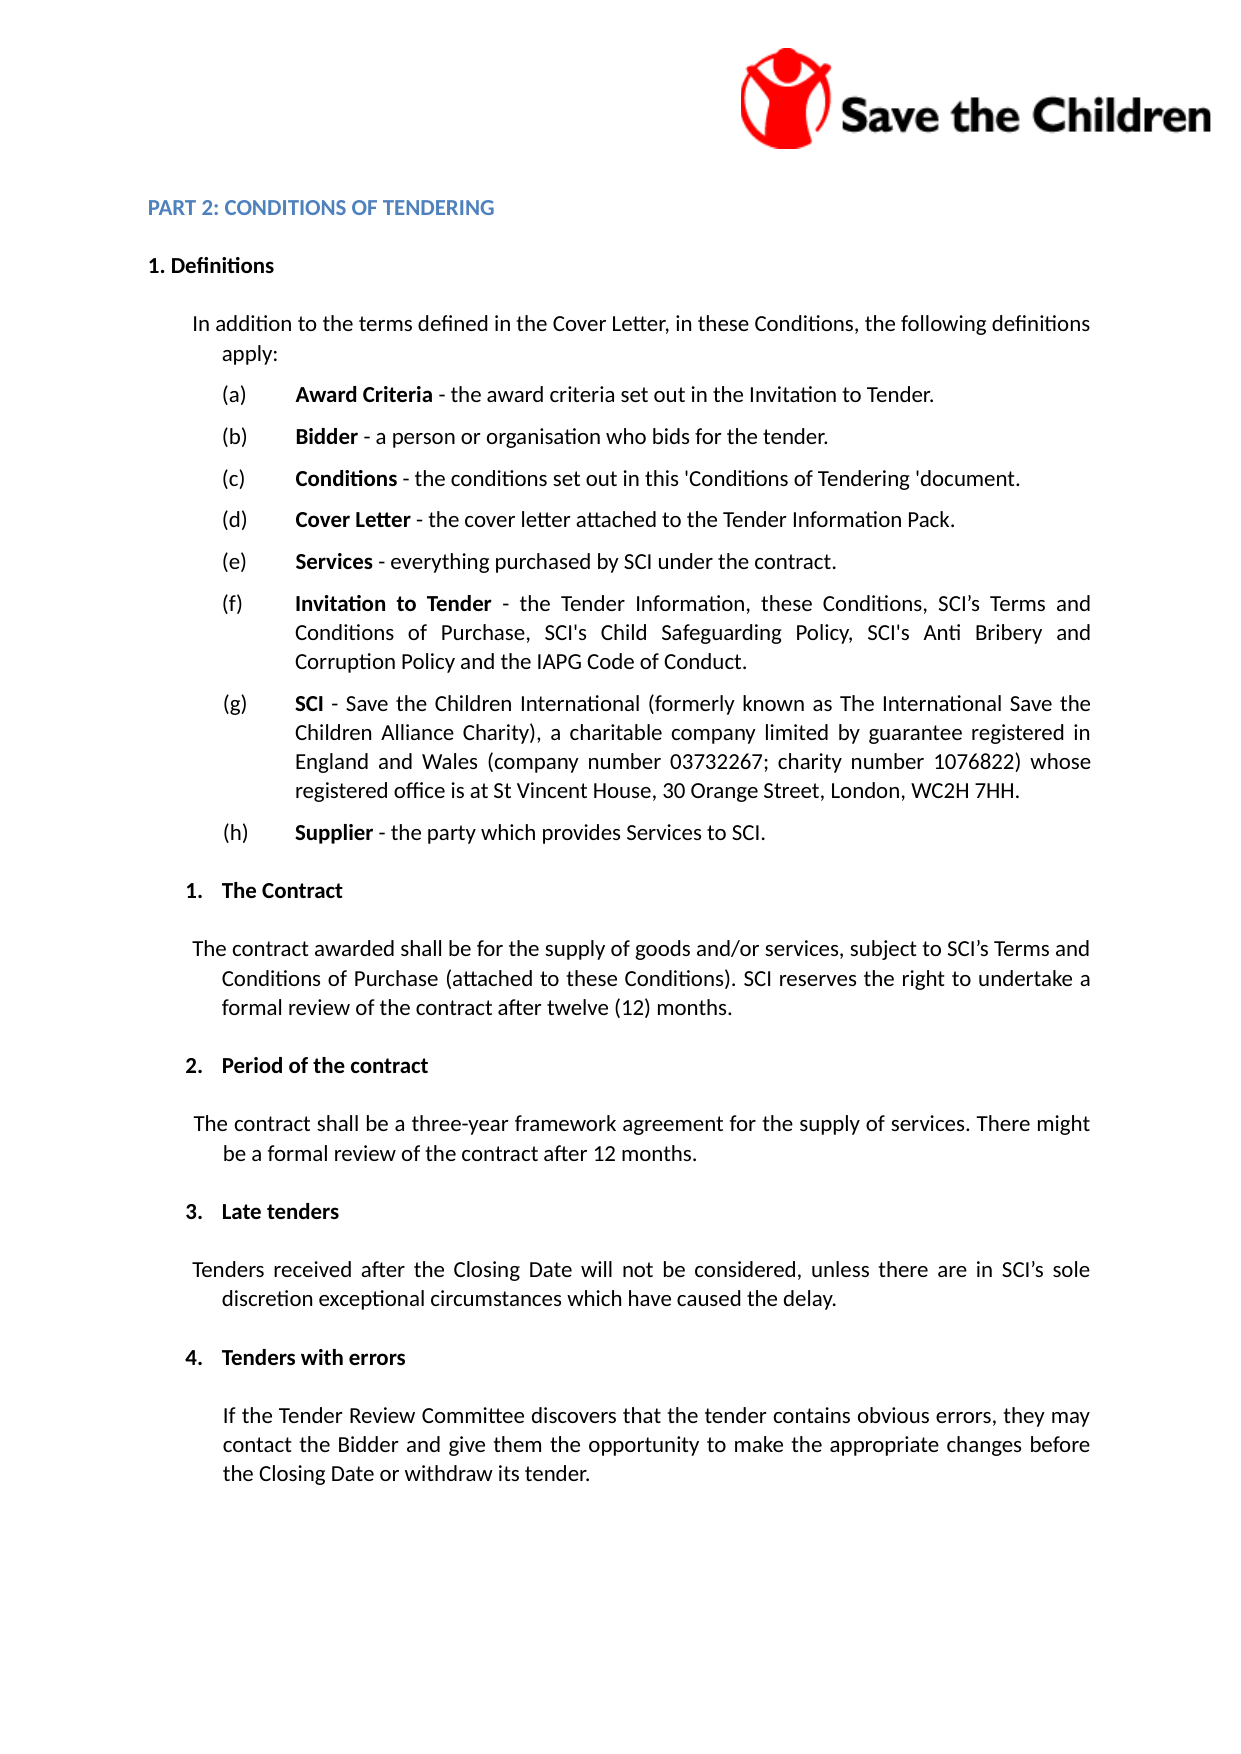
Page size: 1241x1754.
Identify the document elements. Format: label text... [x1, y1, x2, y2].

text (g) SCI - Save the Children International (formerly known as The International Save the Children Alliance Charity), a charitable company limited by guarantee registered in England and Wales (company number 03732267; charity number 1076822) whose registered office is at St Vincent House, 30 Orange Street, London, WC2H 7HH. [148, 687, 1092, 804]
picture [741, 48, 1211, 149]
list The Contract [185, 875, 1092, 904]
text The contract awarded shall be for the supply of goods and/or services, subject to SCI’s Terms and Conditions of Purchase (attached to these Conditions). SCI reserves the right to undertake a formal review of the contract after twelve (12) months. [192, 933, 1092, 1021]
text The contract shall be a three-year framework agreement for the supply of services. There might be a formal review of the contract after 12 months. [193, 1108, 1092, 1167]
text (h) Supplier - the party which provides Services to SCI. [185, 817, 1092, 846]
list Period of the contract [185, 1050, 1092, 1079]
text 1. Definitions [148, 250, 1092, 279]
text In addition to the terms defined in the Cover Letter, in these Conditions, the following definitions apply: [192, 308, 1092, 367]
text (f) Invitation to Tender - the Tender Information, these Conditions, SCI’s Terms and Conditions of Purchase, SCI's Child Safeguarding Policy, SCI's Anti Bribery and Corruption Policy and the IAPG Code of Conduct. [148, 587, 1092, 675]
text Tenders received after the Closing Date will not be considered, unless there are in SCI’s sole discretion exceptional circumstances which have caused the delay. [192, 1254, 1092, 1312]
list Late tenders [185, 1196, 1092, 1225]
text (e) Services - everything purchased by SCI under the contract. [148, 546, 1092, 575]
text (a) Award Criteria - the award criteria set out in the Invitation to Tender. [148, 379, 1092, 408]
text (b) Bidder - a person or organisation who bids for the tender. [148, 421, 1092, 450]
list If the Tender Review Committee discovers that the tender contains obvious errors, they may contact the Bidder and give them the opportunity to make the appropriate changes before the Closing Date or withdraw its tender. [223, 1400, 1092, 1487]
list Tenders with errors [185, 1342, 1092, 1371]
text (d) Cover Letter - the cover letter attached to the Tender Information Pack. [148, 504, 1092, 533]
text (c) Conditions - the conditions set out in this 'Conditions of Tendering 'document. [148, 462, 1092, 492]
text PART 2: CONDITIONS OF TENDERING [148, 192, 1092, 221]
